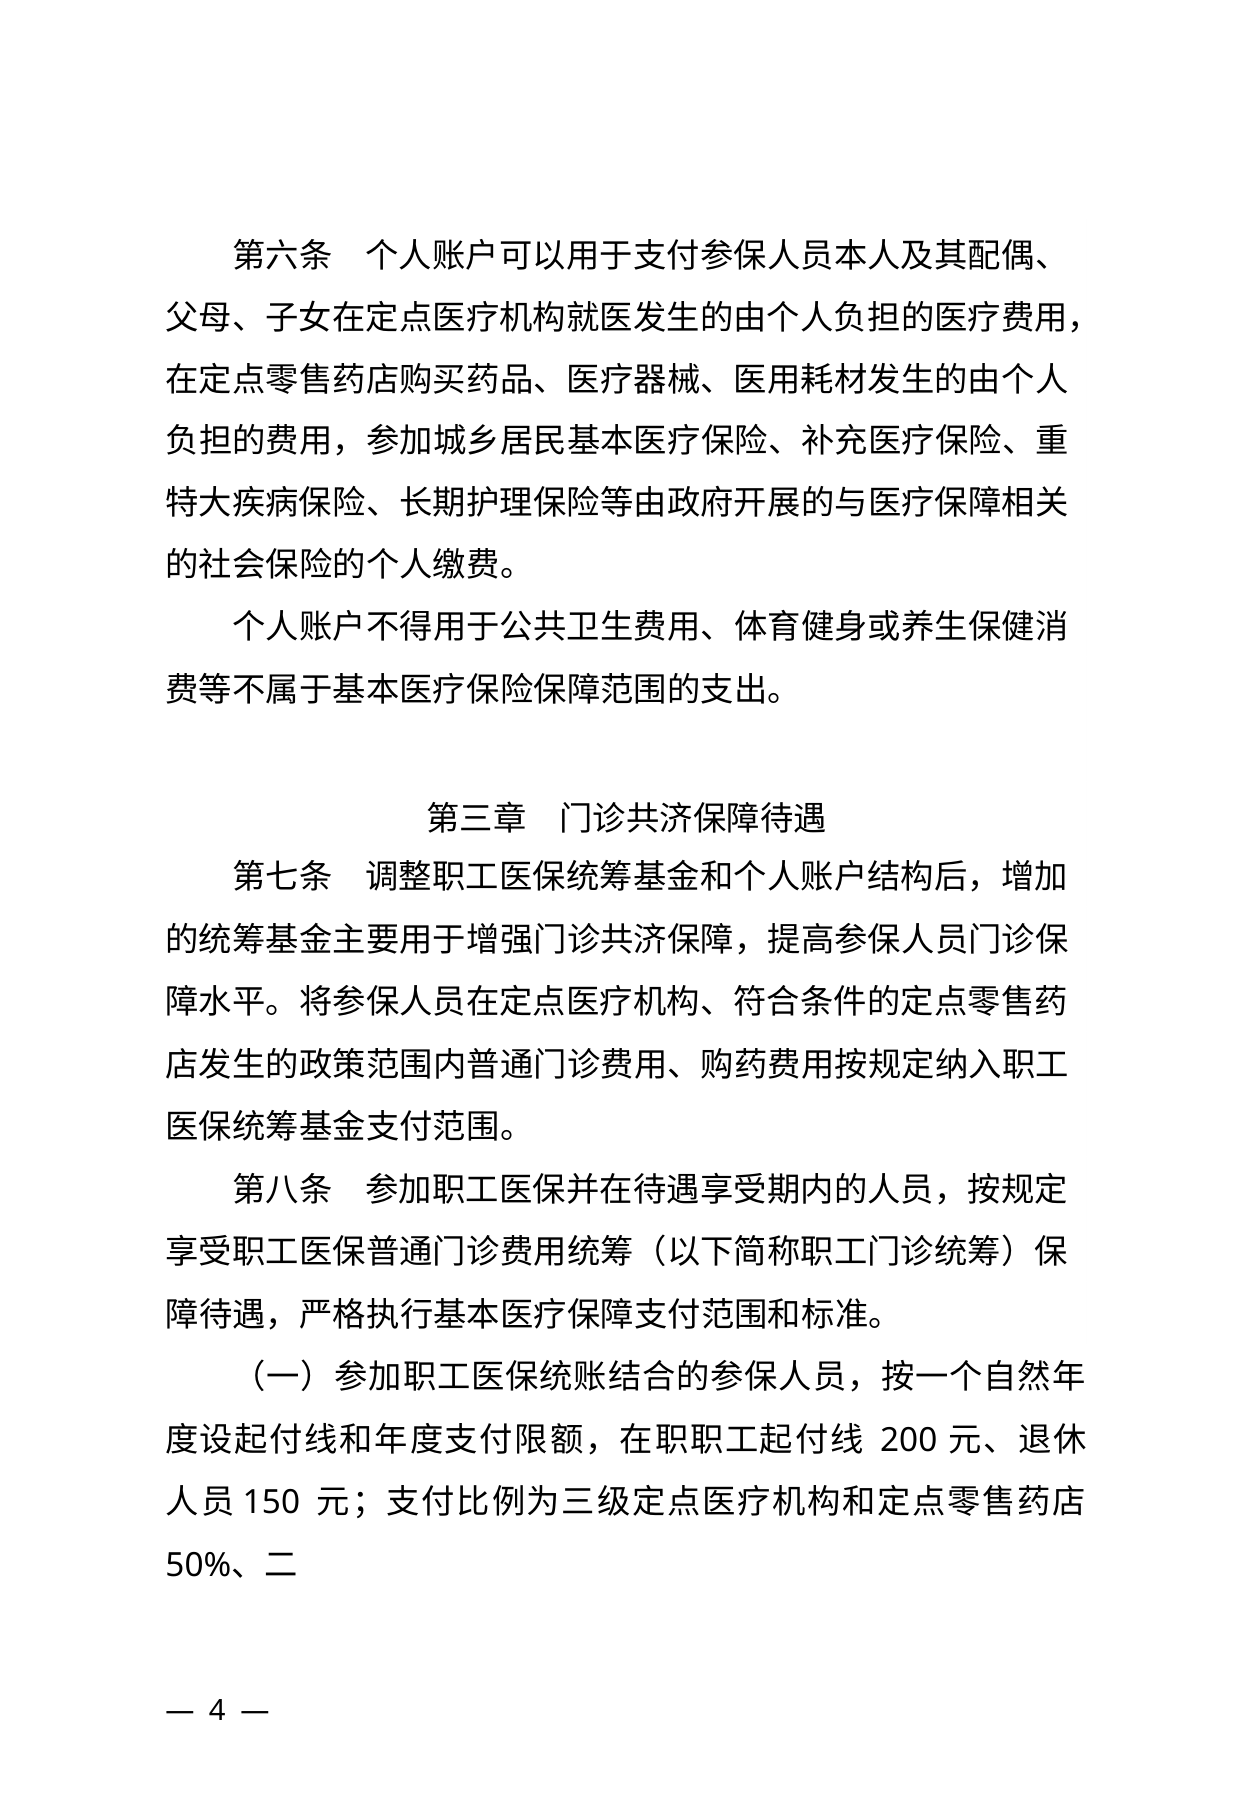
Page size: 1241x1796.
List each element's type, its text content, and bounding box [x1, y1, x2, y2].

text 第八条 参加职工医保并在待遇享受期内的人员，按规定享受职工医保普通门诊费用统筹（以下简称职工门诊统筹）保障待遇，严格执行基本医疗保障支付范围和标准。 [165, 1151, 1090, 1338]
text （一）参加职工医保统账结合的参保人员，按一个自然年度设起付线和年度支付限额，在职职工起付线200 元、退休人员150元；支付比例为三级定点医疗机构和定点零售药店50%、二 [165, 1338, 1087, 1588]
text — 4 — [165, 1694, 1090, 1727]
text 第七条 调整职工医保统筹基金和个人账户结构后，增加的统筹基金主要用于增强门诊共济保障，提高参保人员门诊保障水平。将参保人员在定点医疗机构、符合条件的定点零售药店发生的政策范围内普通门诊费用、购药费用按规定纳入职工医保统筹基金支付范围。 [165, 838, 1090, 1151]
text 第三章 门诊共济保障待遇 [426, 801, 1090, 838]
text 第六条 个人账户可以用于支付参保人员本人及其配偶、父母、子女在定点医疗机构就医发生的由个人负担的医疗费用，在定点零售药店购买药品、医疗器械、医用耗材发生的由个人负担的费用，参加城乡居民基本医疗保险、补充医疗保险、重特大疾病保险、长期护理保险等由政府开展的与医疗保障相关的社会保险的个人缴费。 [165, 218, 1090, 588]
picture [165, 713, 1087, 838]
text 个人账户不得用于公共卫生费用、体育健身或养生保健消费等不属于基本医疗保险保障范围的支出。 [165, 588, 1090, 713]
